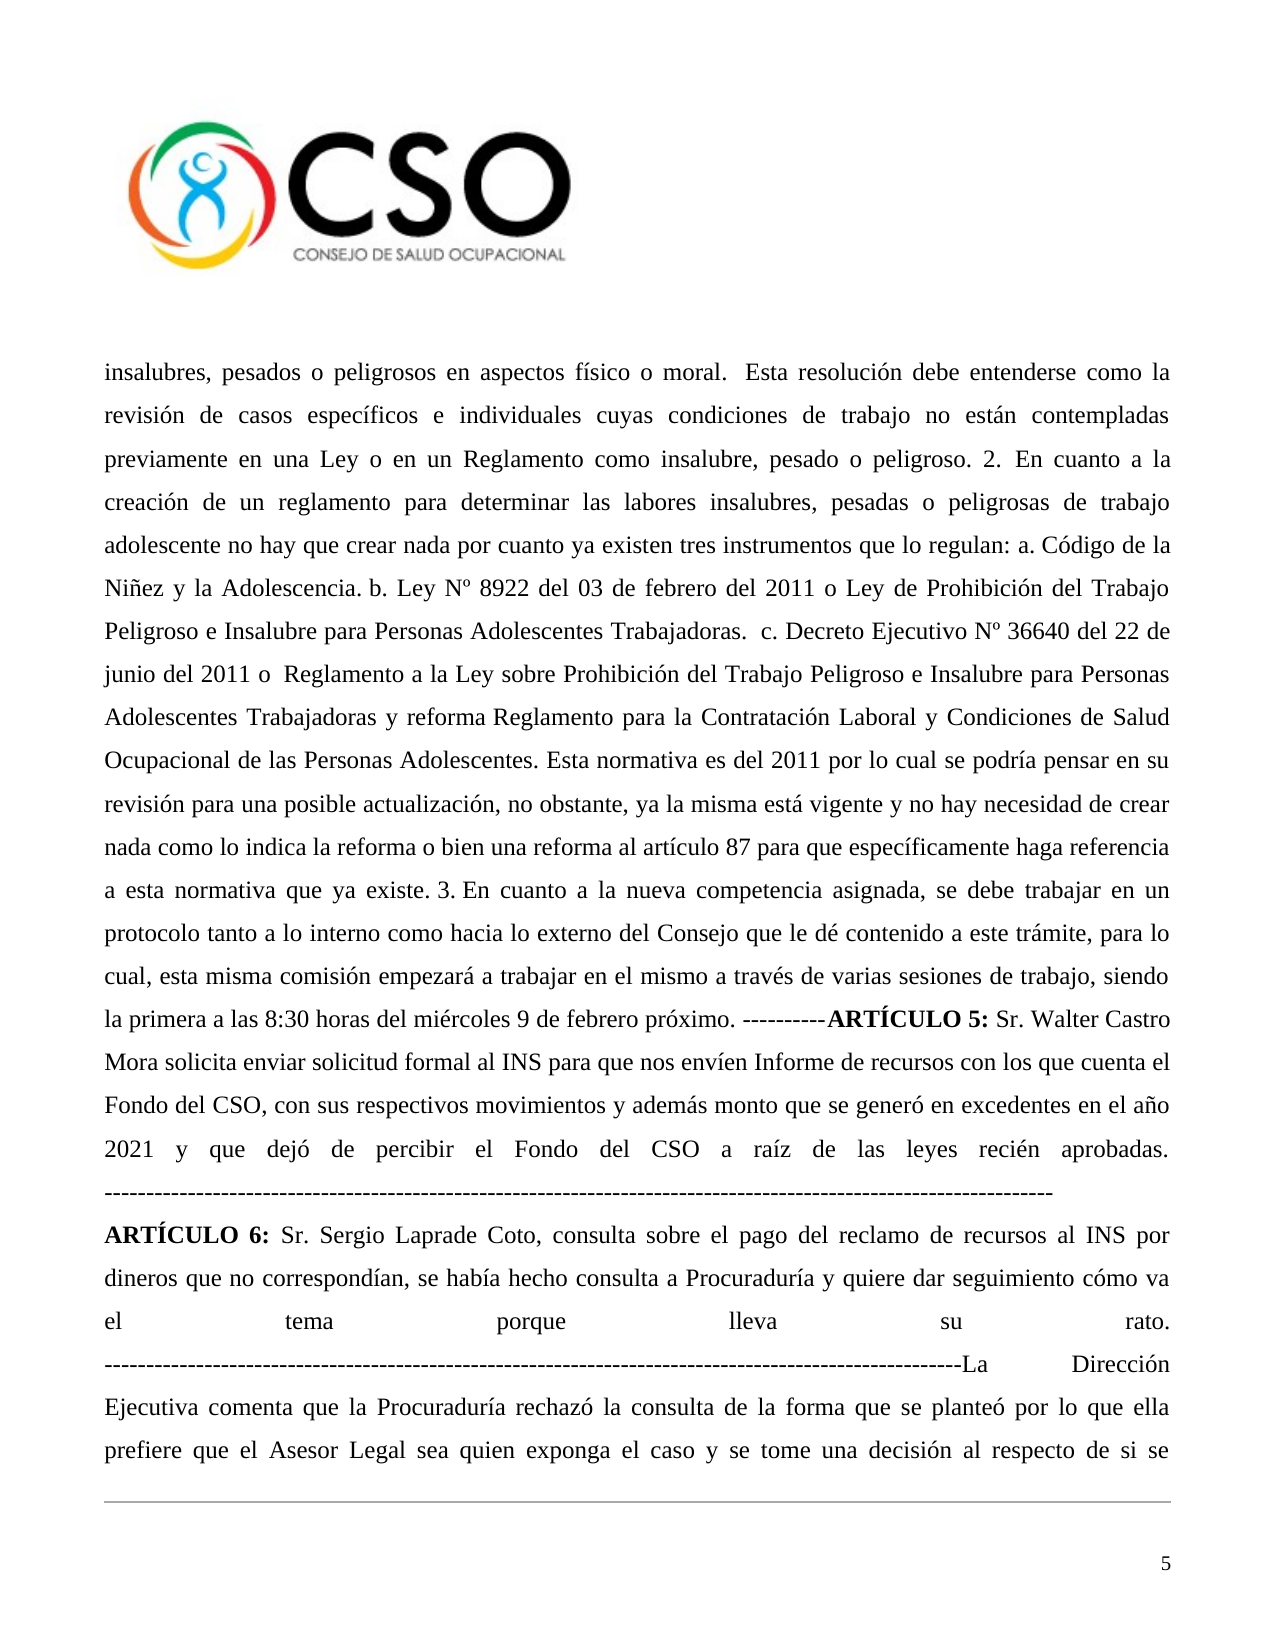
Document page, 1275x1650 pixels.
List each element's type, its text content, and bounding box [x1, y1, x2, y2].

picture [115, 75, 585, 310]
